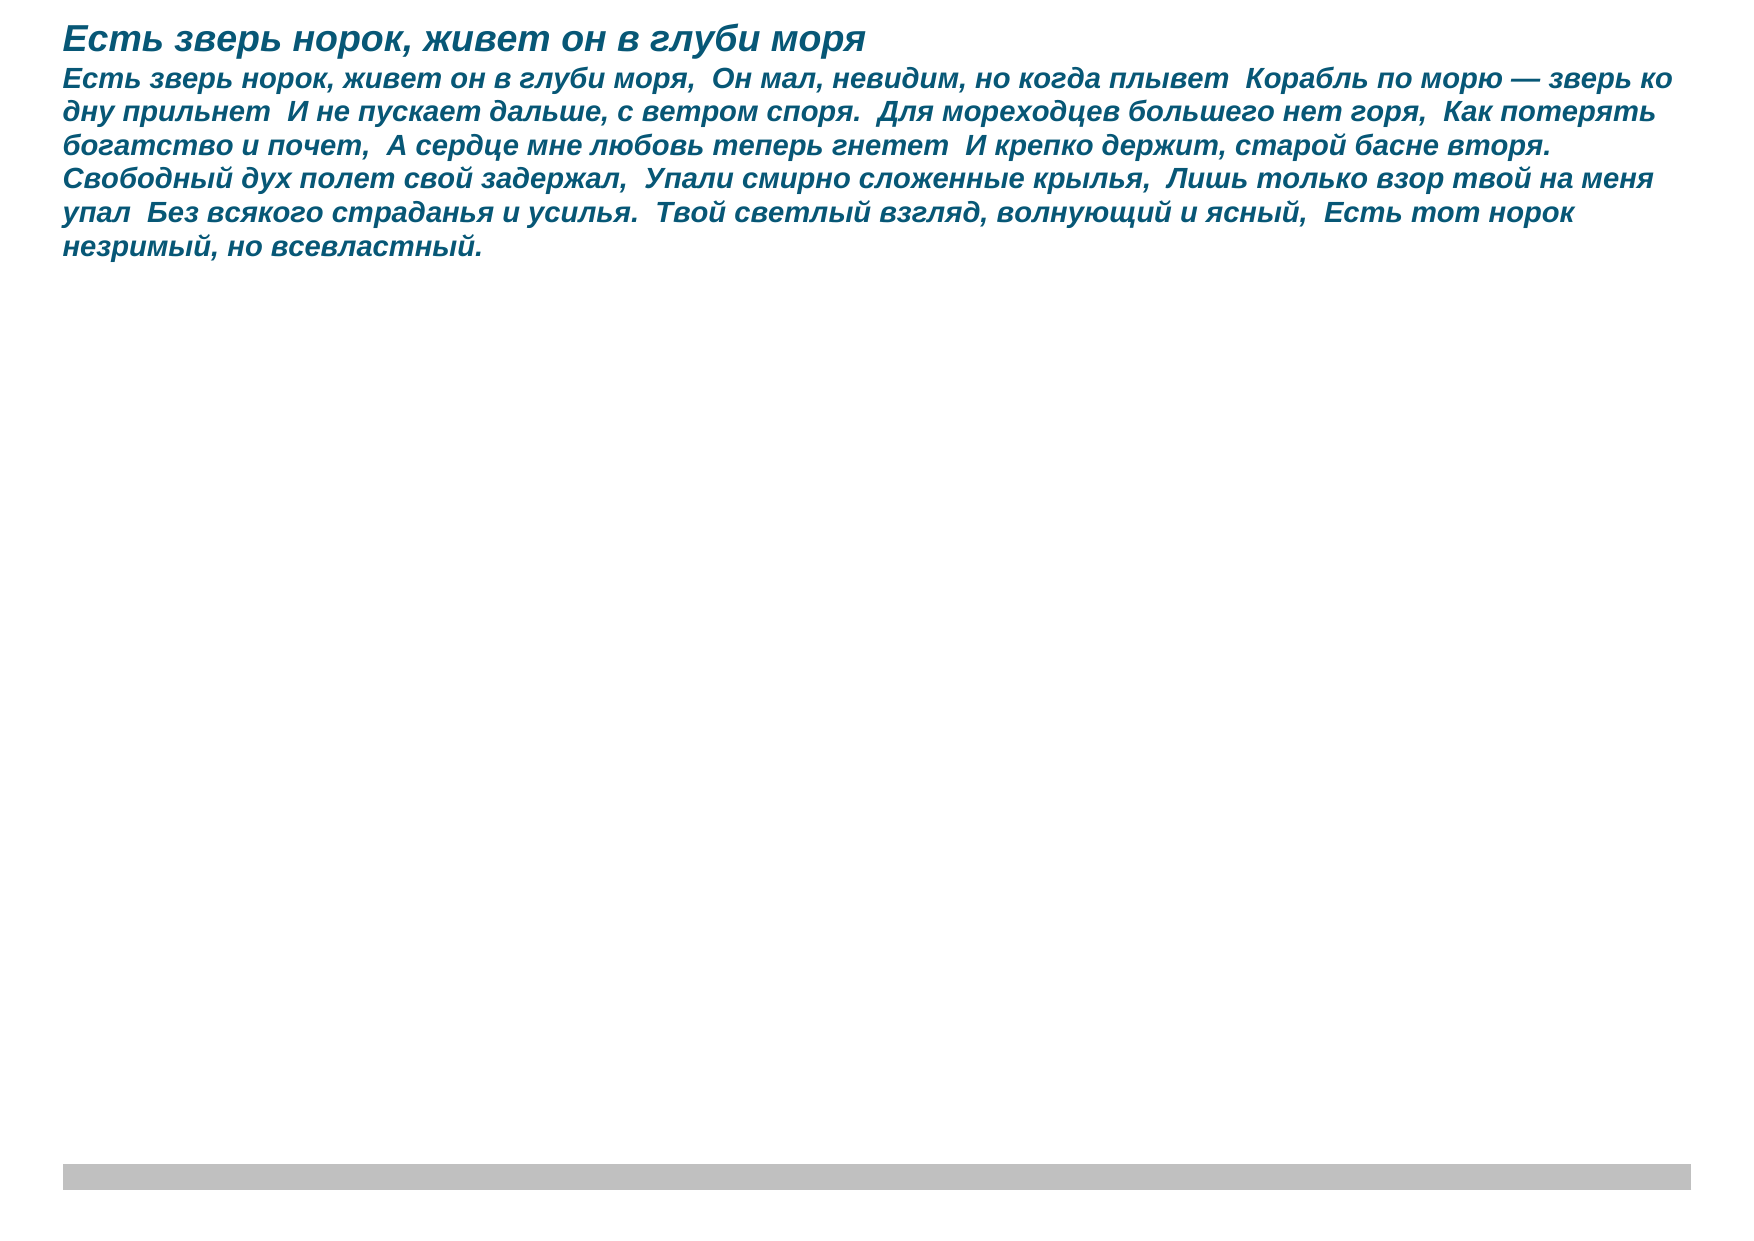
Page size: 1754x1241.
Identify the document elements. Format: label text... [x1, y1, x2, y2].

subtitle Есть зверь норок, живет он в глуби моря [62, 17, 1691, 60]
text Есть зверь норок, живет он в глуби моря, [62, 61, 1691, 262]
